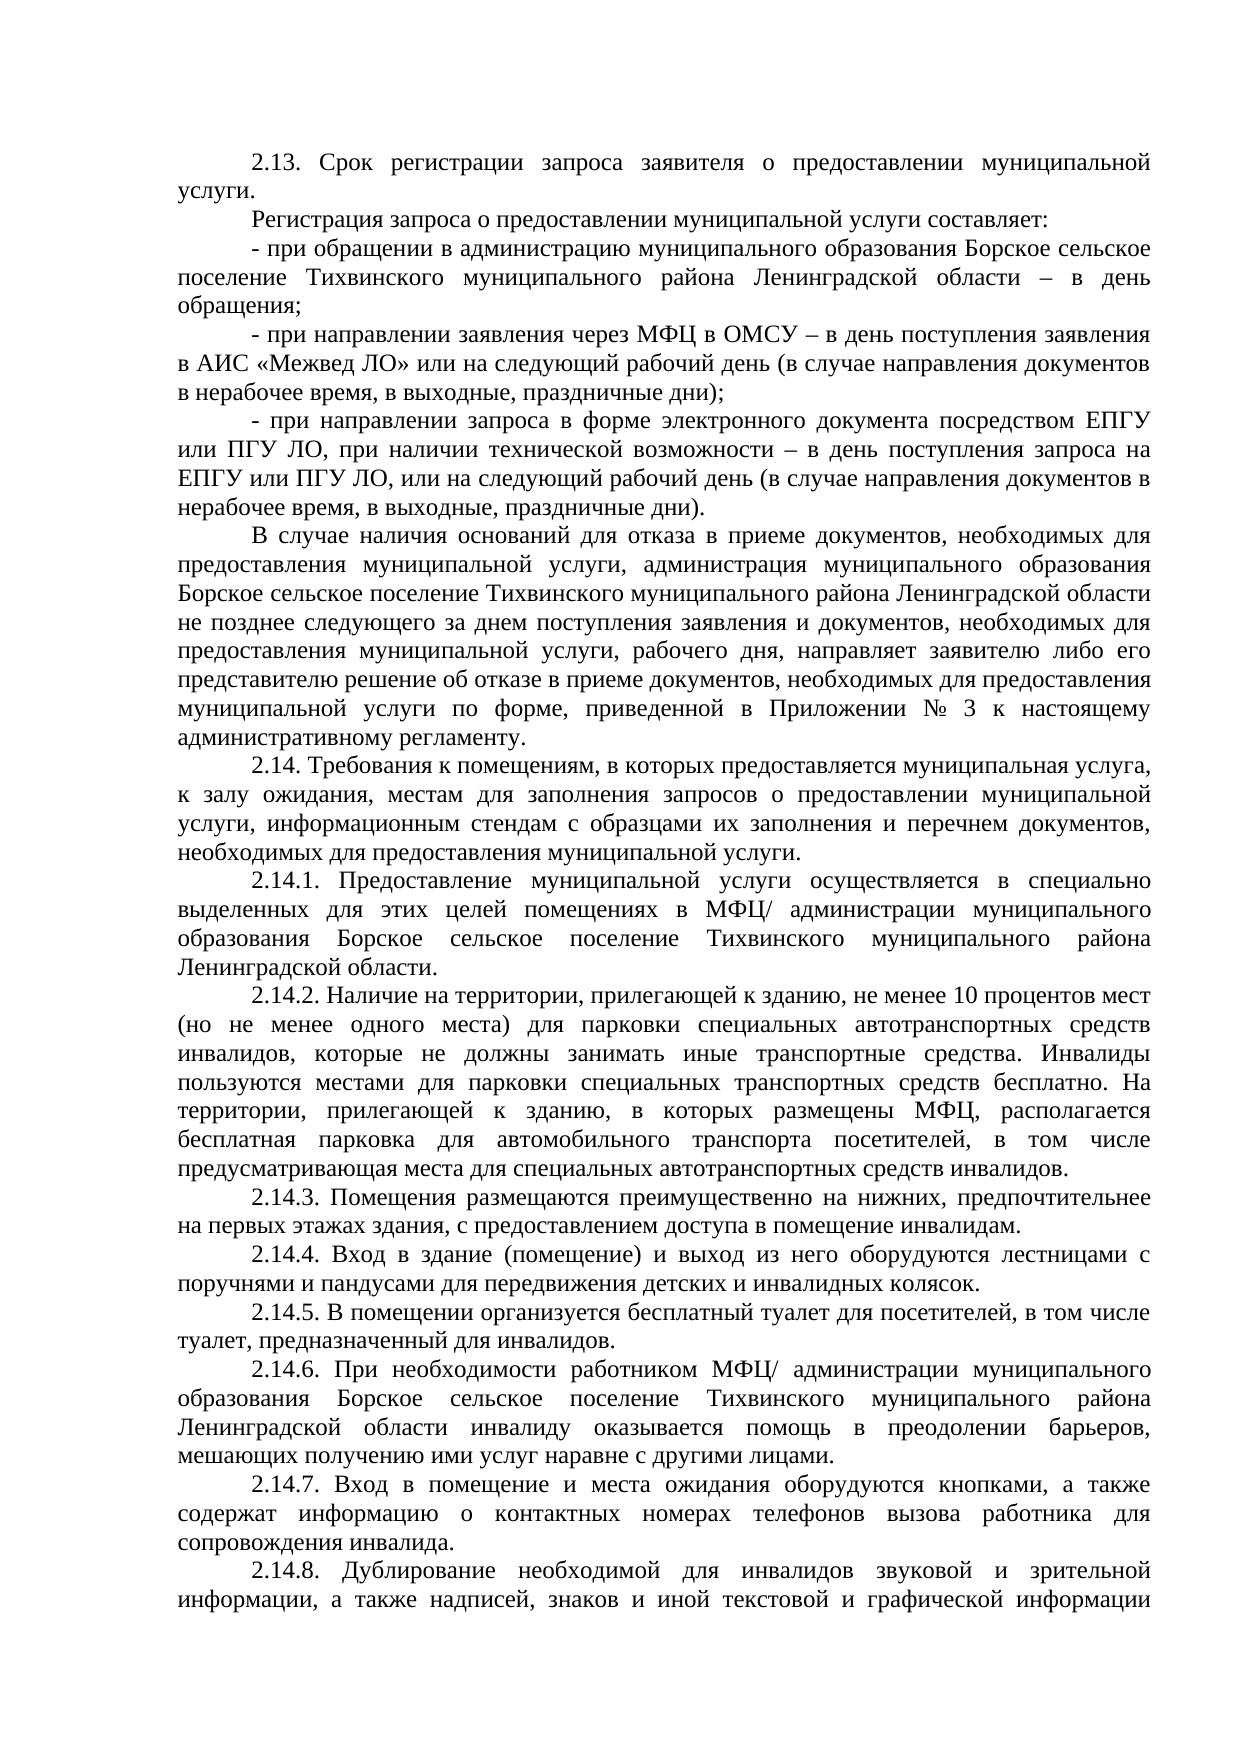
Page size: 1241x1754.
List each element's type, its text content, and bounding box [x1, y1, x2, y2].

text - при обращении в администрацию муниципального образования Борское сельское поселение Тихвинского муниципального района Ленинградской области – в день обращения; [177, 233, 1152, 319]
text - при направлении запроса в форме электронного документа посредством ЕПГУ или ПГУ ЛО, при наличии технической возможности – в день поступления запроса на ЕПГУ или ПГУ ЛО, или на следующий рабочий день (в случае направления документов в нерабочее время, в выходные, праздничные дни). [177, 406, 1152, 521]
text В случае наличия оснований для отказа в приеме документов, необходимых для предоставления муниципальной услуги, администрация муниципального образования Борское сельское поселение Тихвинского муниципального района Ленинградской области не позднее следующего за днем поступления заявления и документов, необходимых для предоставления муниципальной услуги, рабочего дня, направляет заявителю либо его представителю решение об отказе в приеме документов, необходимых для предоставления муниципальной услуги по форме, приведенной в Приложении № 3 к настоящему административному регламенту. [177, 521, 1152, 751]
text 2.14.2. Наличие на территории, прилегающей к зданию, не менее 10 процентов мест (но не менее одного места) для парковки специальных автотранспортных средств инвалидов, которые не должны занимать иные транспортные средства. Инвалиды пользуются местами для парковки специальных транспортных средств бесплатно. На территории, прилегающей к зданию, в которых размещены МФЦ, располагается бесплатная парковка для автомобильного транспорта посетителей, в том числе предусматривающая места для специальных автотранспортных средств инвалидов. [177, 981, 1152, 1182]
text 2.14.4. Вход в здание (помещение) и выход из него оборудуются лестницами с поручнями и пандусами для передвижения детских и инвалидных колясок. [177, 1239, 1152, 1297]
text 2.14.3. Помещения размещаются преимущественно на нижних, предпочтительнее на первых этажах здания, с предоставлением доступа в помещение инвалидам. [177, 1182, 1152, 1239]
text 2.14.1. Предоставление муниципальной услуги осуществляется в специально выделенных для этих целей помещениях в МФЦ/ администрации муниципального образования Борское сельское поселение Тихвинского муниципального района Ленинградской области. [177, 866, 1152, 981]
text 2.13. Срок регистрации запроса заявителя о предоставлении муниципальной услуги. [177, 147, 1152, 204]
text - при направлении заявления через МФЦ в ОМСУ – в день поступления заявления в АИС «Межвед ЛО» или на следующий рабочий день (в случае направления документов в нерабочее время, в выходные, праздничные дни); [177, 319, 1152, 406]
text 2.14.5. В помещении организуется бесплатный туалет для посетителей, в том числе туалет, предназначенный для инвалидов. [177, 1297, 1152, 1354]
text 2.14.7. Вход в помещение и места ожидания оборудуются кнопками, а также содержат информацию о контактных номерах телефонов вызова работника для сопровождения инвалида. [177, 1469, 1152, 1556]
text Регистрация запроса о предоставлении муниципальной услуги составляет: [177, 204, 1152, 233]
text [177, 1556, 1152, 1613]
text 2.14.6. При необходимости работником МФЦ/ администрации муниципального образования Борское сельское поселение Тихвинского муниципального района Ленинградской области инвалиду оказывается помощь в преодолении барьеров, мешающих получению ими услуг наравне с другими лицами. [177, 1354, 1152, 1469]
text 2.14. Требования к помещениям, в которых предоставляется муниципальная услуга, к залу ожидания, местам для заполнения запросов о предоставлении муниципальной услуги, информационным стендам с образцами их заполнения и перечнем документов, необходимых для предоставления муниципальной услуги. [177, 751, 1152, 866]
